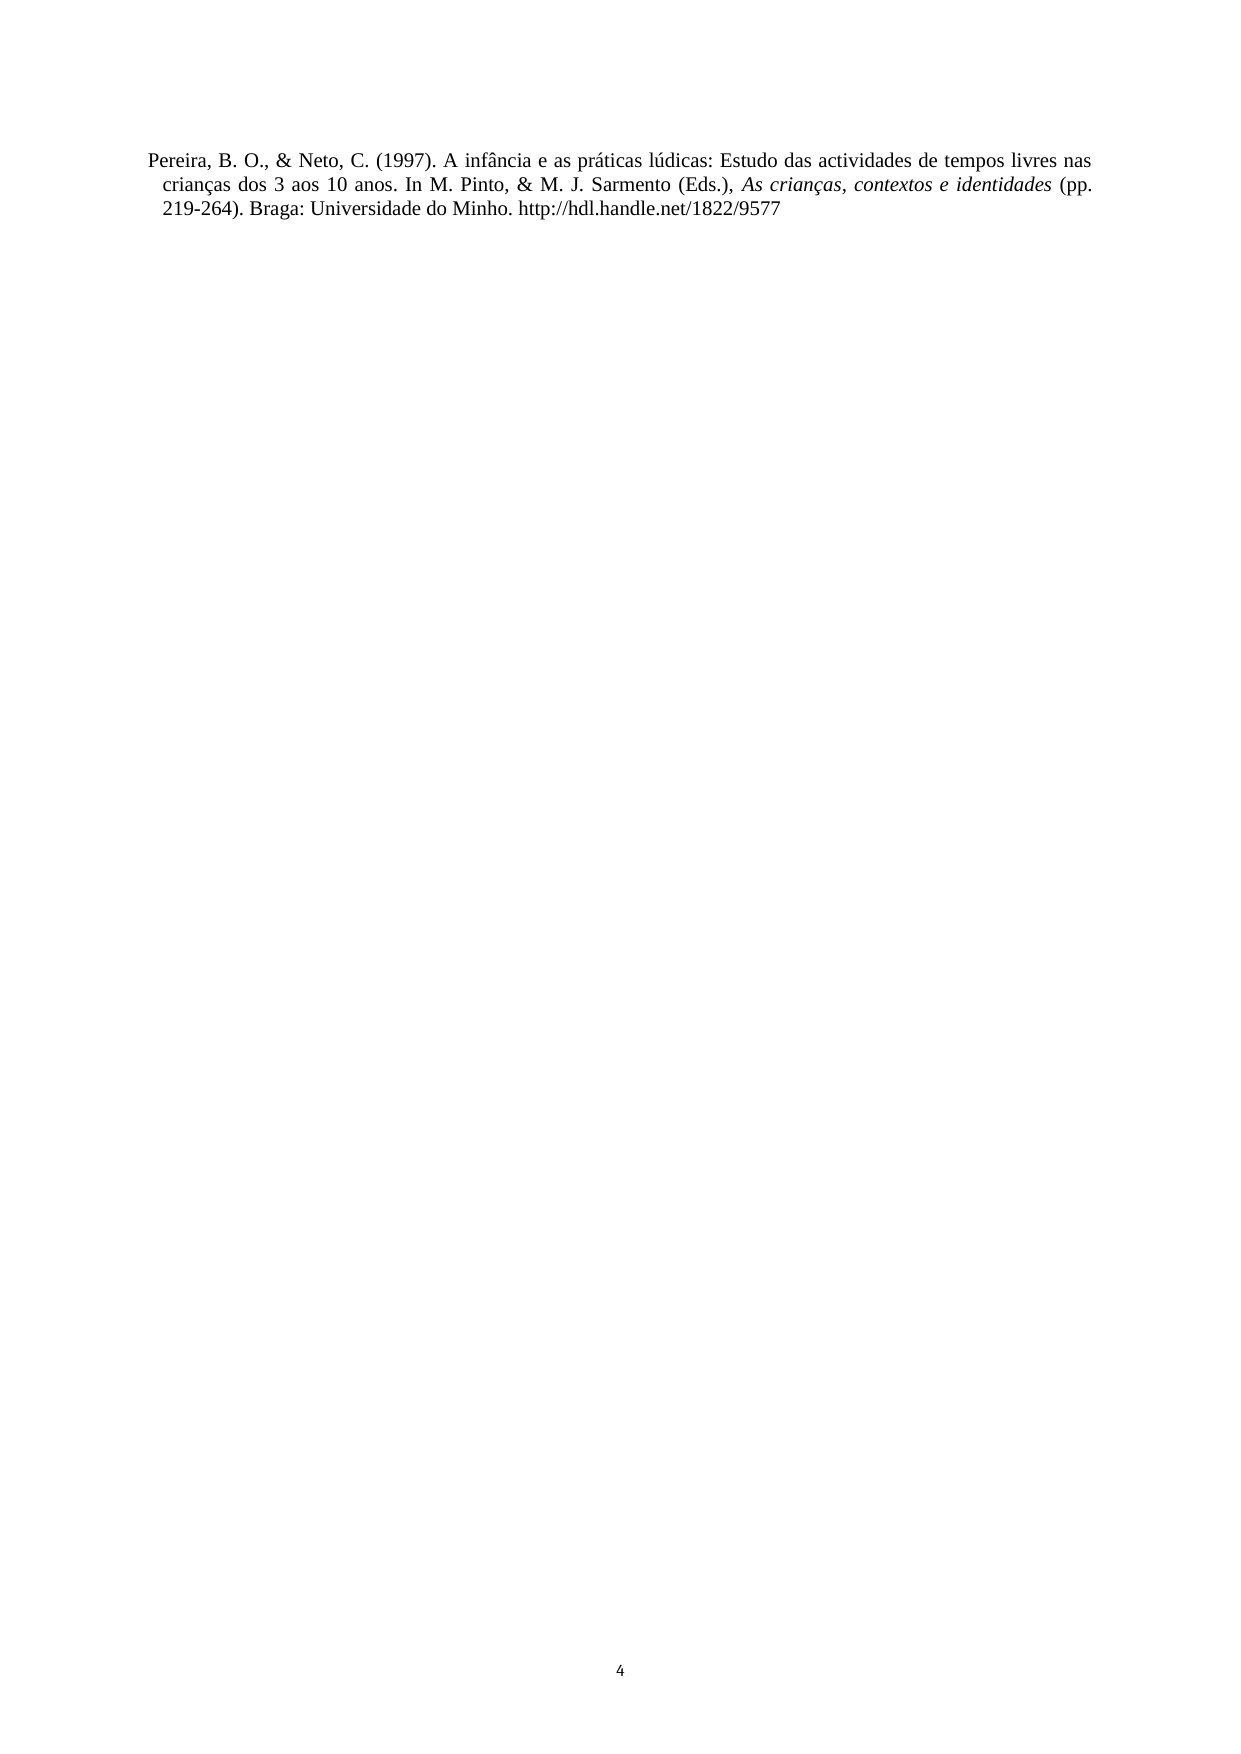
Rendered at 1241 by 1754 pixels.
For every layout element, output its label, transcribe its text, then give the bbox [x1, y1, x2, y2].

text Pereira, B. O., & Neto, C. (1997). A infância e as práticas lúdicas: Estudo das actividades de tempos livres nas crianças dos 3 aos 10 anos. In M. Pinto, & M. J. Sarmento (Eds.), As crianças, contextos e identidades (pp. 219-264). Braga: Universidade do Minho. http://hdl.handle.net/1822/9577 [148, 148, 1092, 220]
